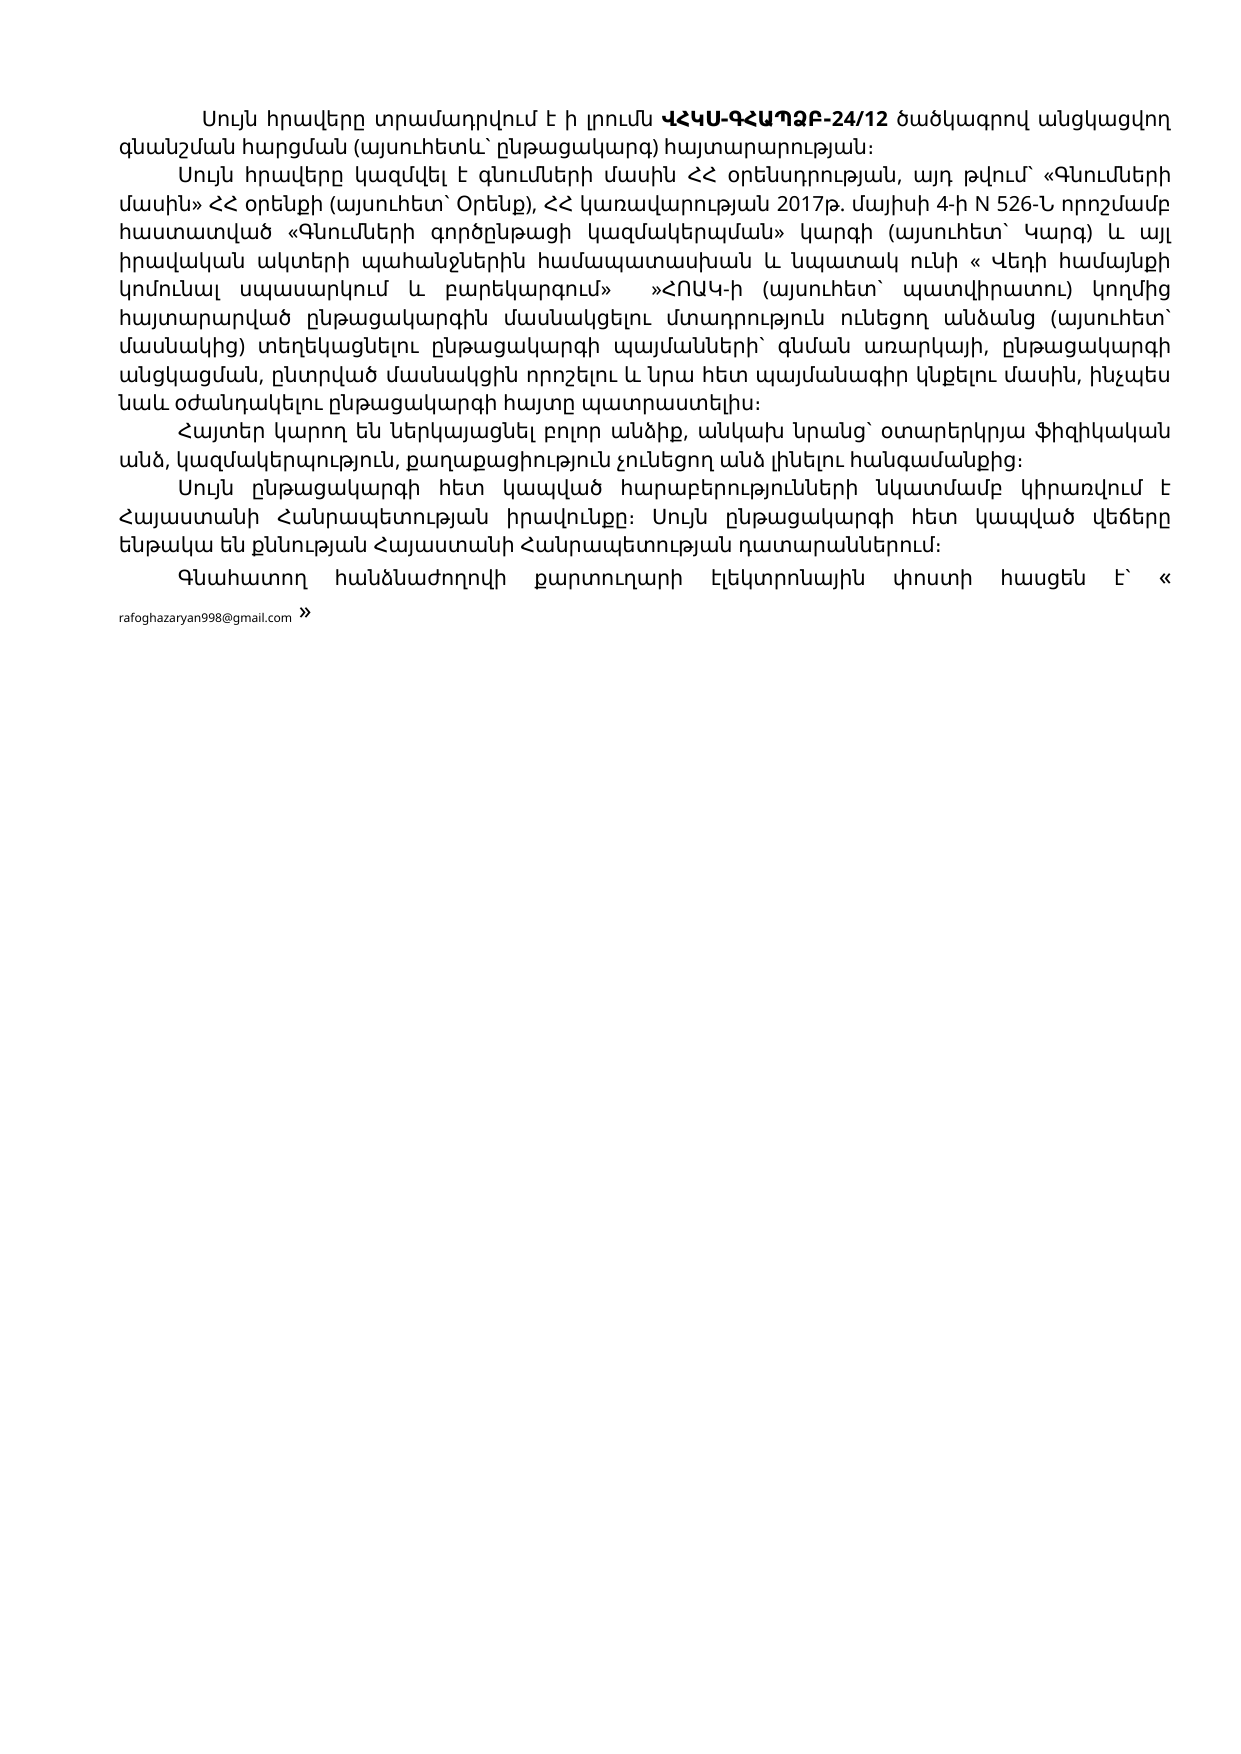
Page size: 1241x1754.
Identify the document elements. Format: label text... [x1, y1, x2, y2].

text Գնահատող հանձնաժողովի քարտուղարի էլեկտրոնային փոստի հասցեն է` « rafoghazaryan998@gmail.com » [118, 559, 1171, 627]
text Սույն ընթացակարգի հետ կապված հարաբերությունների նկատմամբ կիրառվում է Հայաստանի Հանրապետության իրավունքը։ Սույն ընթացակարգի հետ կապված վեճերը ենթակա են քննության Հայաստանի Հանրապետության դատարաններում։ [118, 473, 1171, 559]
text Հայտեր կարող են ներկայացնել բոլոր անձիք, անկախ նրանց` օտարերկրյա ֆիզիկական անձ, կազմակերպություն, քաղաքացիություն չունեցող անձ լինելու հանգամանքից։ [118, 417, 1171, 473]
text Սույն հրավերը տրամադրվում է ի լրումն ՎՀԿՍ-ԳՀԱՊՁԲ-24/12 ծածկագրով անցկացվող գնանշման հարցման (այսուհետև` ընթացակարգ) հայտարարության։ [118, 104, 1171, 161]
text Սույն հրավերը կազմվել է գնումների մասին ՀՀ օրենսդրության, այդ թվում` «Գնումների մասին» ՀՀ օրենքի (այսուհետ` Օրենք), ՀՀ կառավարության 2017թ. մայիսի 4-ի N 526-Ն որոշմամբ հաստատված «Գնումների գործընթացի կազմակերպման» կարգի (այսուհետ` Կարգ) և այլ իրավական ակտերի պահանջներին համապատասխան և նպատակ ունի « Վեդի համայնքի կոմունալ սպասարկում և բարեկարգում» »ՀՈԱԿ-ի (այսուհետ` պատվիրատու) կողմից հայտարարված ընթացակարգին մասնակցելու մտադրություն ունեցող անձանց (այսուհետ` մասնակից) տեղեկացնելու ընթացակարգի պայմանների` գնման առարկայի, ընթացակարգի անցկացման, ընտրված մասնակցին որոշելու և նրա հետ պայմանագիր կնքելու մասին, ինչպես նաև օժանդակելու ընթացակարգի հայտը պատրաստելիս։ [118, 161, 1171, 417]
